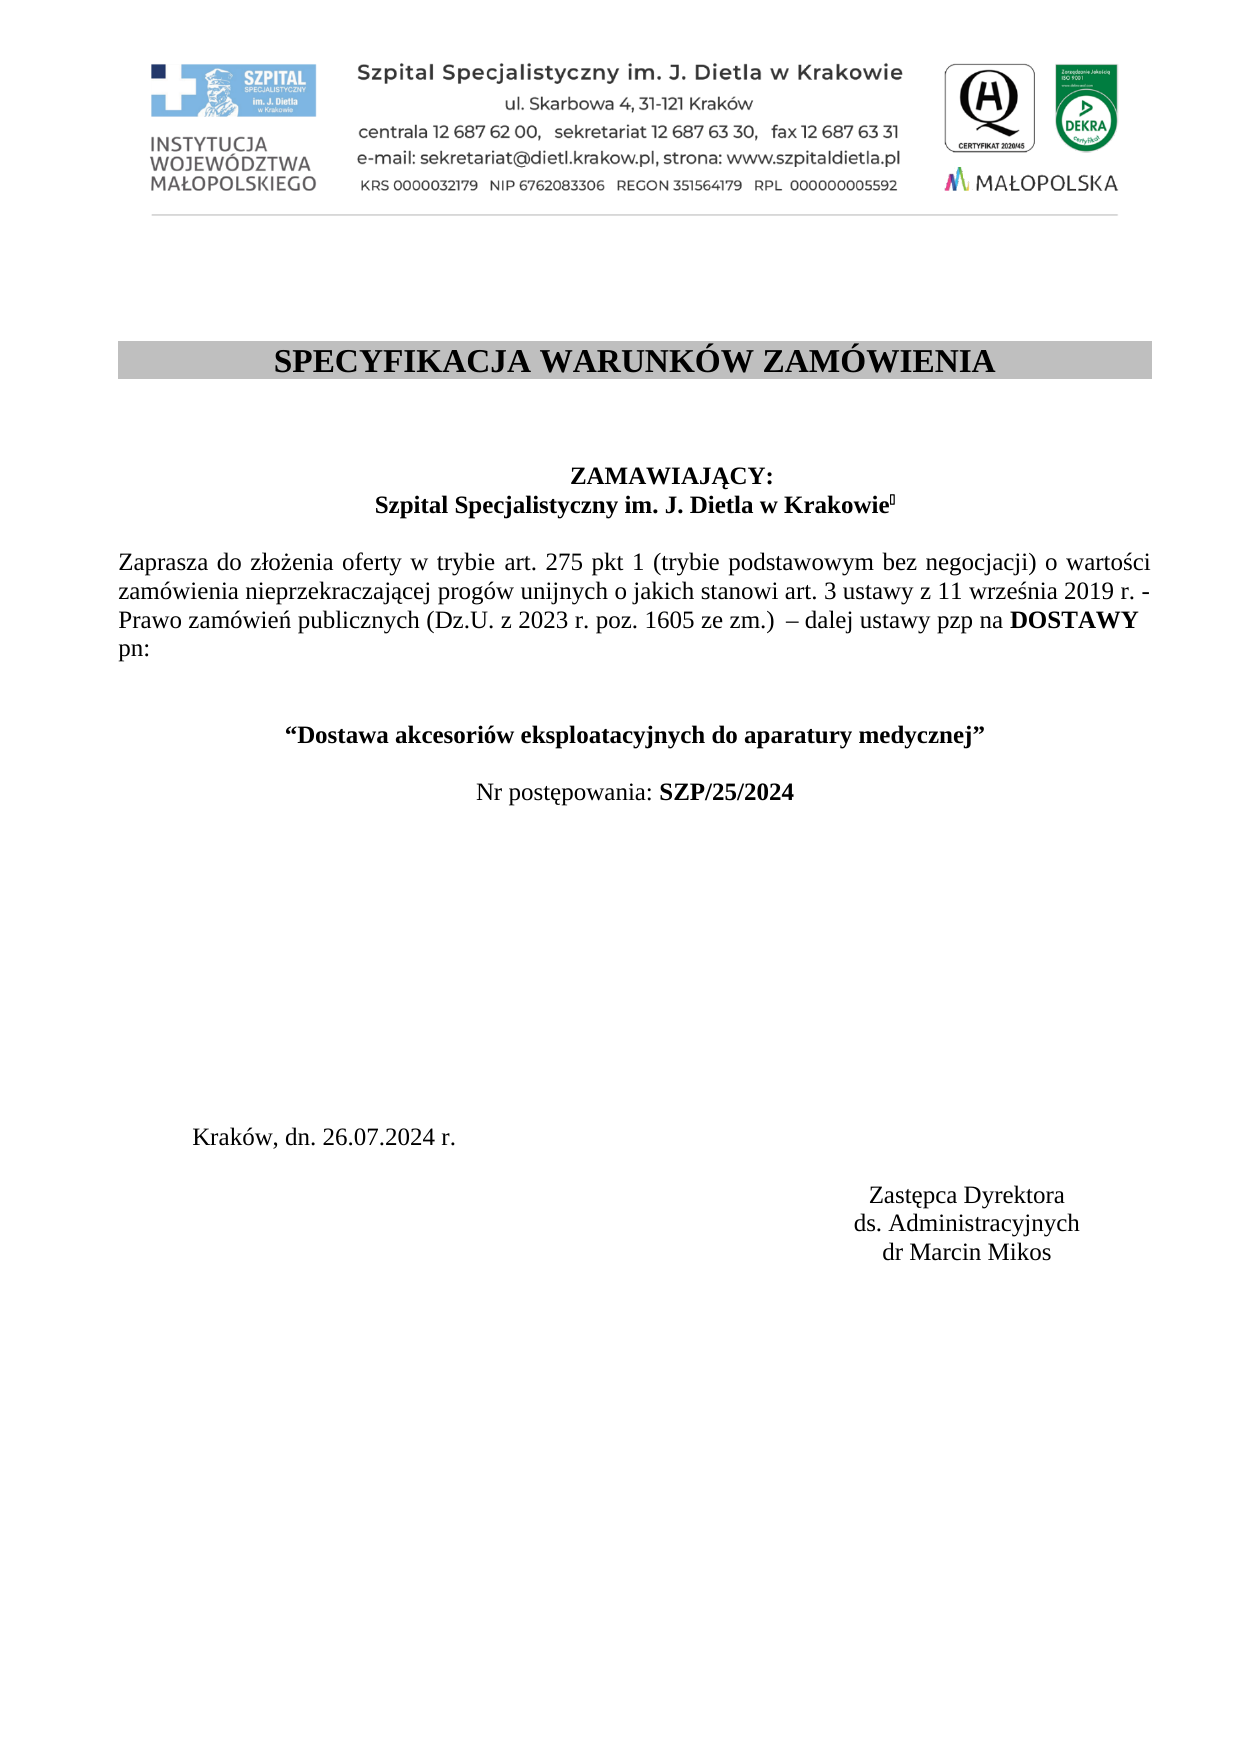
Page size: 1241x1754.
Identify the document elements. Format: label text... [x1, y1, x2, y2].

text Zastępca Dyrektora [782, 1180, 1152, 1208]
text SPECYFIKACJA WARUNKÓW ZAMÓWIENIA [118, 341, 1152, 379]
picture [118, 29, 1152, 227]
text Kraków, dn. 26.07.2024 r. [192, 1122, 1152, 1151]
text Nr postępowania: SZP/25/2024 [118, 777, 1152, 806]
text ZAMAWIAJĄCY: [118, 461, 1152, 490]
text “Dostawa akcesoriów eksploatacyjnych do aparatury medycznej” [118, 720, 1152, 748]
text ds. Administracyjnych [782, 1208, 1152, 1237]
text dr Marcin Mikos [782, 1237, 1152, 1266]
text Szpital Specjalistyczny im. J. Dietla w Krakowie [118, 490, 1152, 518]
subtitle Zaprasza do złożenia oferty w trybie art. 275 pkt 1 (trybie podstawowym bez negocjacji) o wartości zamówienia nieprzekraczającej progów unijnych o jakich stanowi art. 3 ustawy z 11 września 2019 r. - Prawo zamówień publicznych (Dz.U. z 2023 r. poz. 1605 ze zm.) – dalej ustawy pzp na DOSTAWY pn: [118, 547, 1152, 662]
